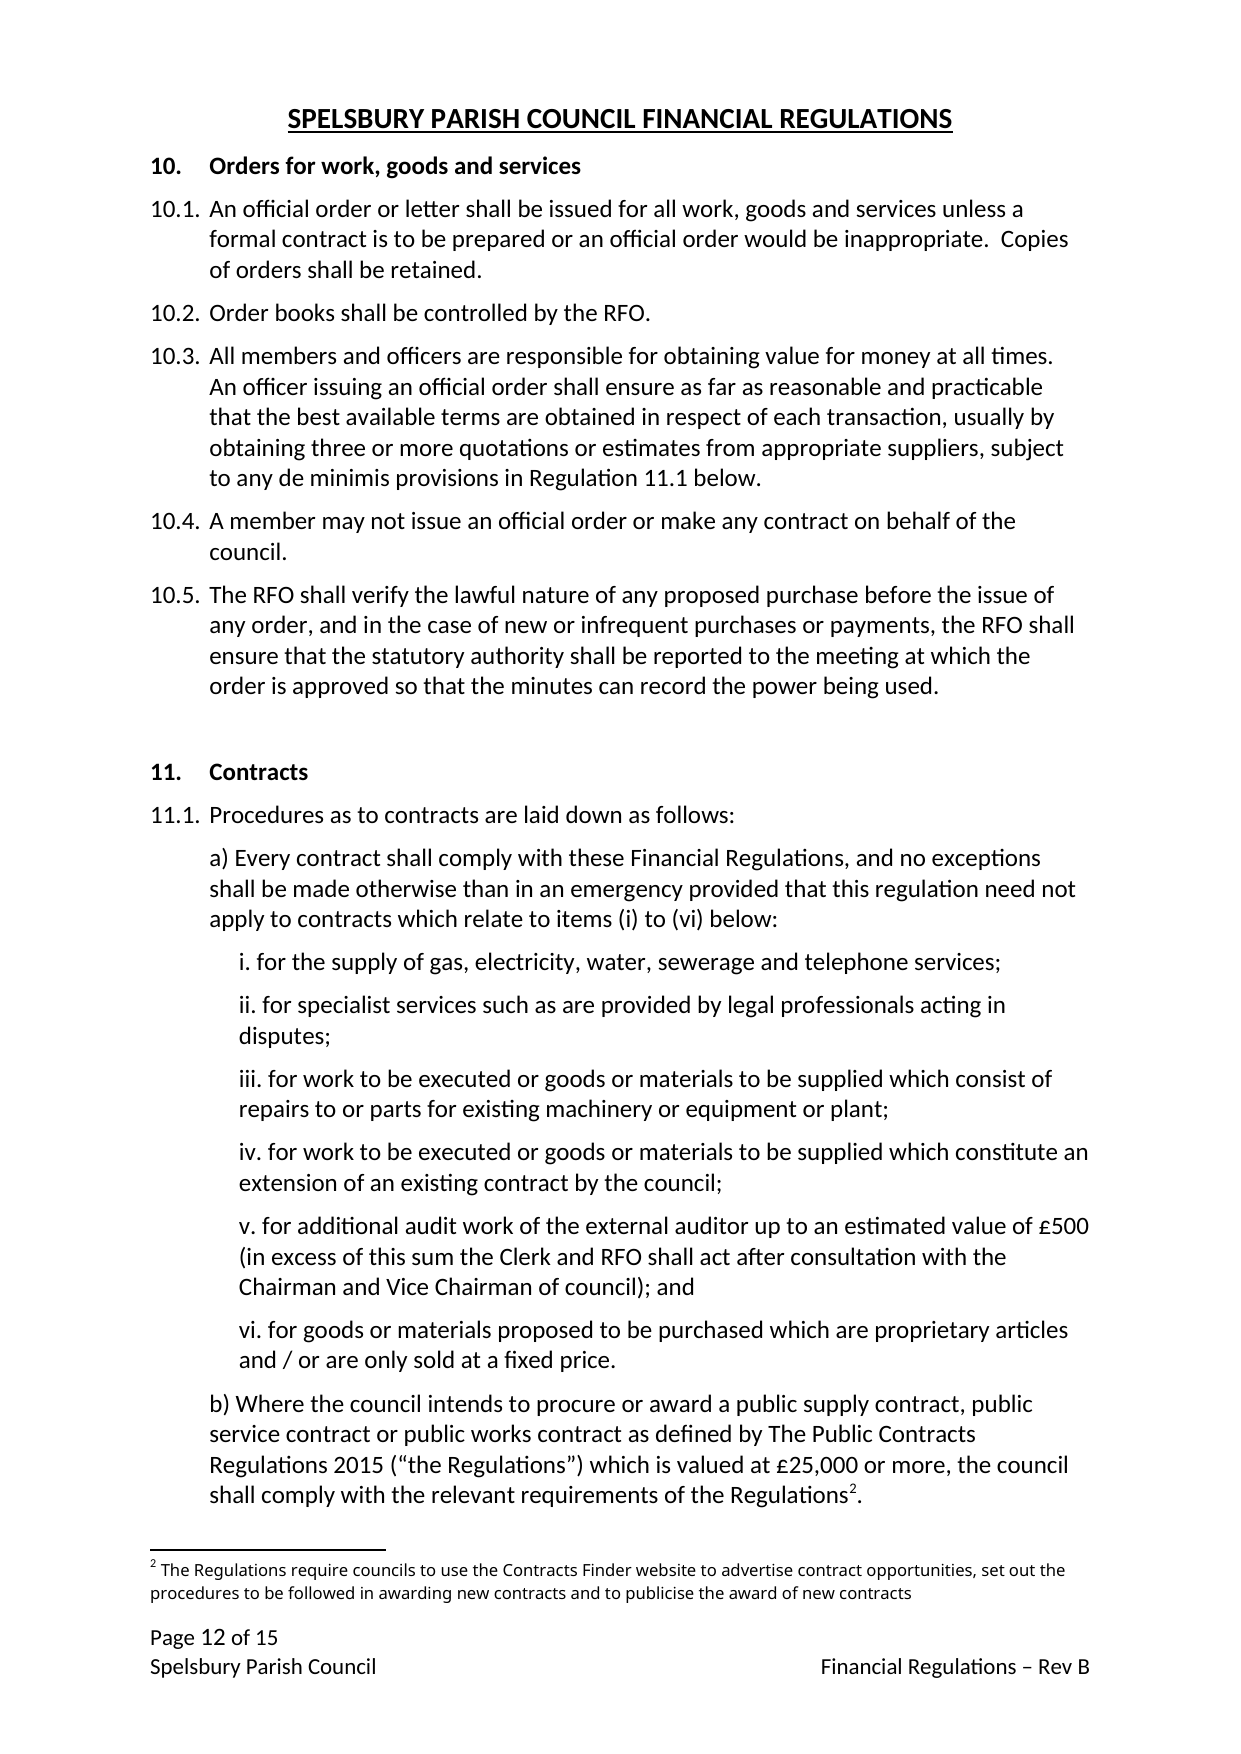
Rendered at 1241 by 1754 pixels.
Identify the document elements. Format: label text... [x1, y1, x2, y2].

text i. for the supply of gas, electricity, water, sewerage and telephone services; [239, 946, 1090, 977]
text 10.3. All members and officers are responsible for obtaining value for money at all times. An officer issuing an official order shall ensure as far as reasonable and practicable that the best available terms are obtained in respect of each transaction, usually by obtaining three or more quotations or estimates from appropriate suppliers, subject to any de minimis provisions in Regulation 11.1 below. [150, 340, 1090, 493]
text vi. for goods or materials proposed to be purchased which are proprietary articles and / or are only sold at a fixed price. [239, 1314, 1090, 1375]
text 10.4. A member may not issue an official order or make any contract on behalf of the council. [150, 505, 1090, 566]
text 11. Contracts [150, 756, 1090, 787]
text iii. for work to be executed or goods or materials to be supplied which consist of repairs to or parts for existing machinery or equipment or plant; [239, 1063, 1090, 1124]
text 10.5. The RFO shall verify the lawful nature of any proposed purchase before the issue of any order, and in the case of new or infrequent purchases or payments, the RFO shall ensure that the statutory authority shall be reported to the meeting at which the order is approved so that the minutes can record the power being used. [150, 579, 1090, 701]
text 10. Orders for work, goods and services [150, 150, 1090, 181]
text v. for additional audit work of the external auditor up to an estimated value of £500 (in excess of this sum the Clerk and RFO shall act after consultation with the Chairman and Vice Chairman of council); and [239, 1210, 1090, 1302]
text iv. for work to be executed or goods or materials to be supplied which constitute an extension of an existing contract by the council; [239, 1137, 1090, 1198]
text 10.2. Order books shall be controlled by the RFO. [150, 297, 1090, 328]
text a) Every contract shall comply with these Financial Regulations, and no exceptions shall be made otherwise than in an emergency provided that this regulation need not apply to contracts which relate to items (i) to (vi) below: [209, 842, 1090, 934]
text b) Where the council intends to procure or award a public supply contract, public service contract or public works contract as defined by The Public Contracts Regulations 2015 (“the Regulations”) which is valued at £25,000 or more, the council shall comply with the relevant requirements of the Regulations. [209, 1388, 1090, 1510]
text 10.1. An official order or letter shall be issued for all work, goods and services unless a formal contract is to be prepared or an official order would be inappropriate. Copies of orders shall be retained. [150, 193, 1090, 284]
text 11.1. Procedures as to contracts are laid down as follows: [150, 799, 1090, 830]
text ii. for specialist services such as are provided by legal professionals acting in disputes; [239, 989, 1090, 1051]
